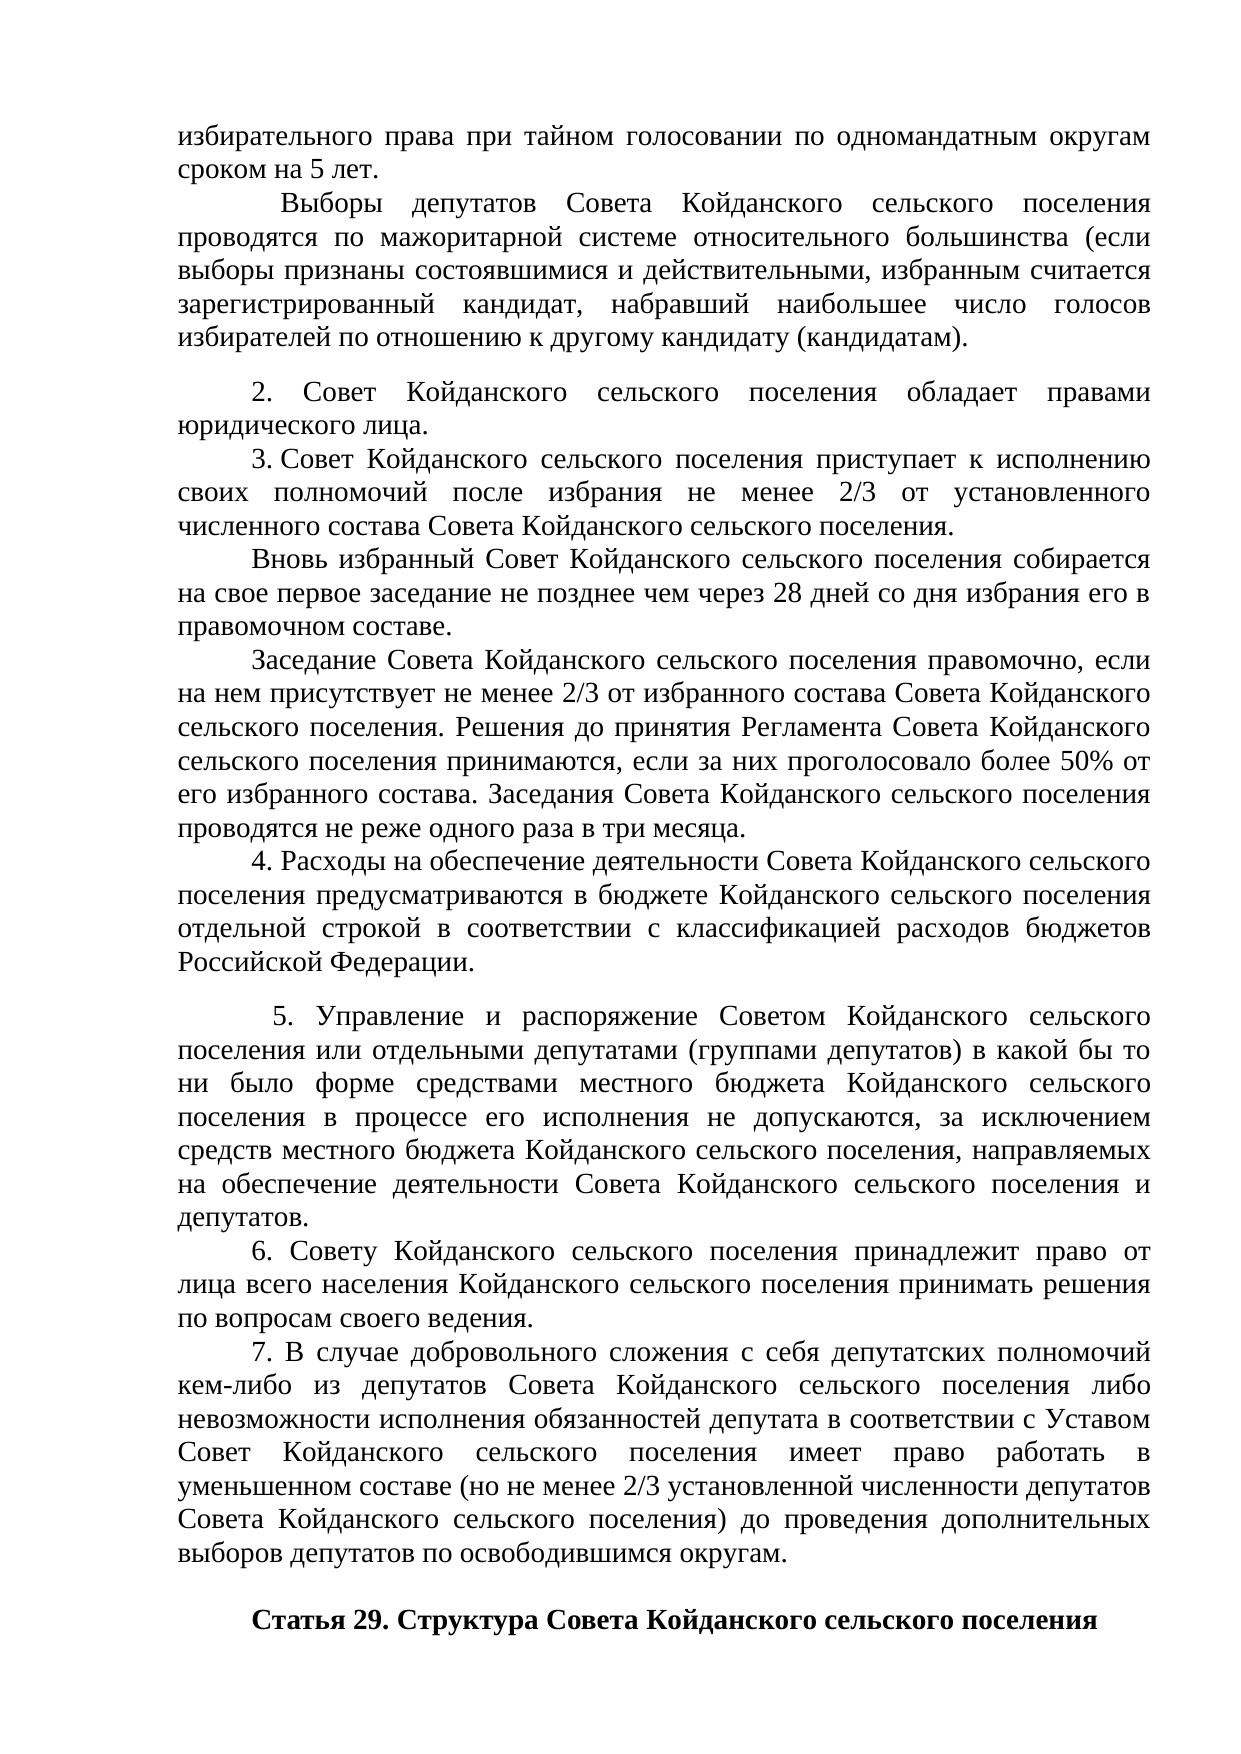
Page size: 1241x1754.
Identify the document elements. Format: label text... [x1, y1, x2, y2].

text Вновь избранный Совет Койданского сельского поселения собирается на свое первое заседание не позднее чем через 28 дней со дня избрания его в правомочном составе. [177, 541, 1152, 642]
text 4. Расходы на обеспечение деятельности Совета Койданского сельского поселения предусматриваются в бюджете Койданского сельского поселения отдельной строкой в соответствии с классификацией расходов бюджетов Российской Федерации. [177, 843, 1152, 977]
text 7. В случае добровольного сложения с себя депутатских полномочий кем-либо из депутатов Совета Койданского сельского поселения либо невозможности исполнения обязанностей депутата в соответствии с Уставом Совет Койданского сельского поселения имеет право работать в уменьшенном составе (но не менее 2/3 установленной численности депутатов Совета Койданского сельского поселения) до проведения дополнительных выборов депутатов по освободившимся округам. [177, 1334, 1152, 1568]
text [177, 118, 1152, 185]
text 2. Совет Койданского сельского поселения обладает правами юридического лица. [177, 374, 1152, 441]
text 3. Совет Койданского сельского поселения приступает к исполнению своих полномочий после избрания не менее 2/3 от установленного численного состава Совета Койданского сельского поселения. [177, 441, 1152, 541]
text 5. Управление и распоряжение Советом Койданского сельского поселения или отдельными депутатами (группами депутатов) в какой бы то ни было форме средствами местного бюджета Койданского сельского поселения в процессе его исполнения не допускаются, за исключением средств местного бюджета Койданского сельского поселения, направляемых на обеспечение деятельности Совета Койданского сельского поселения и депутатов. [177, 998, 1152, 1233]
text 6. Совету Койданского сельского поселения принадлежит право от лица всего населения Койданского сельского поселения принимать решения по вопросам своего ведения. [177, 1233, 1152, 1334]
text Статья 29. Структура Совета Койданского сельского поселения [177, 1602, 1152, 1636]
text Выборы депутатов Совета Койданского сельского поселения проводятся по мажоритарной системе относительного большинства (если выборы признаны состоявшимися и действительными, избранным считается зарегистрированный кандидат, набравший наибольшее число голосов избирателей по отношению к другому кандидату (кандидатам). [177, 185, 1152, 353]
text Заседание Совета Койданского сельского поселения правомочно, если на нем присутствует не менее 2/3 от избранного состава Совета Койданского сельского поселения. Решения до принятия Регламента Совета Койданского сельского поселения принимаются, если за них проголосовало более 50% от его избранного состава. Заседания Совета Койданского сельского поселения проводятся не реже одного раза в три месяца. [177, 642, 1152, 843]
